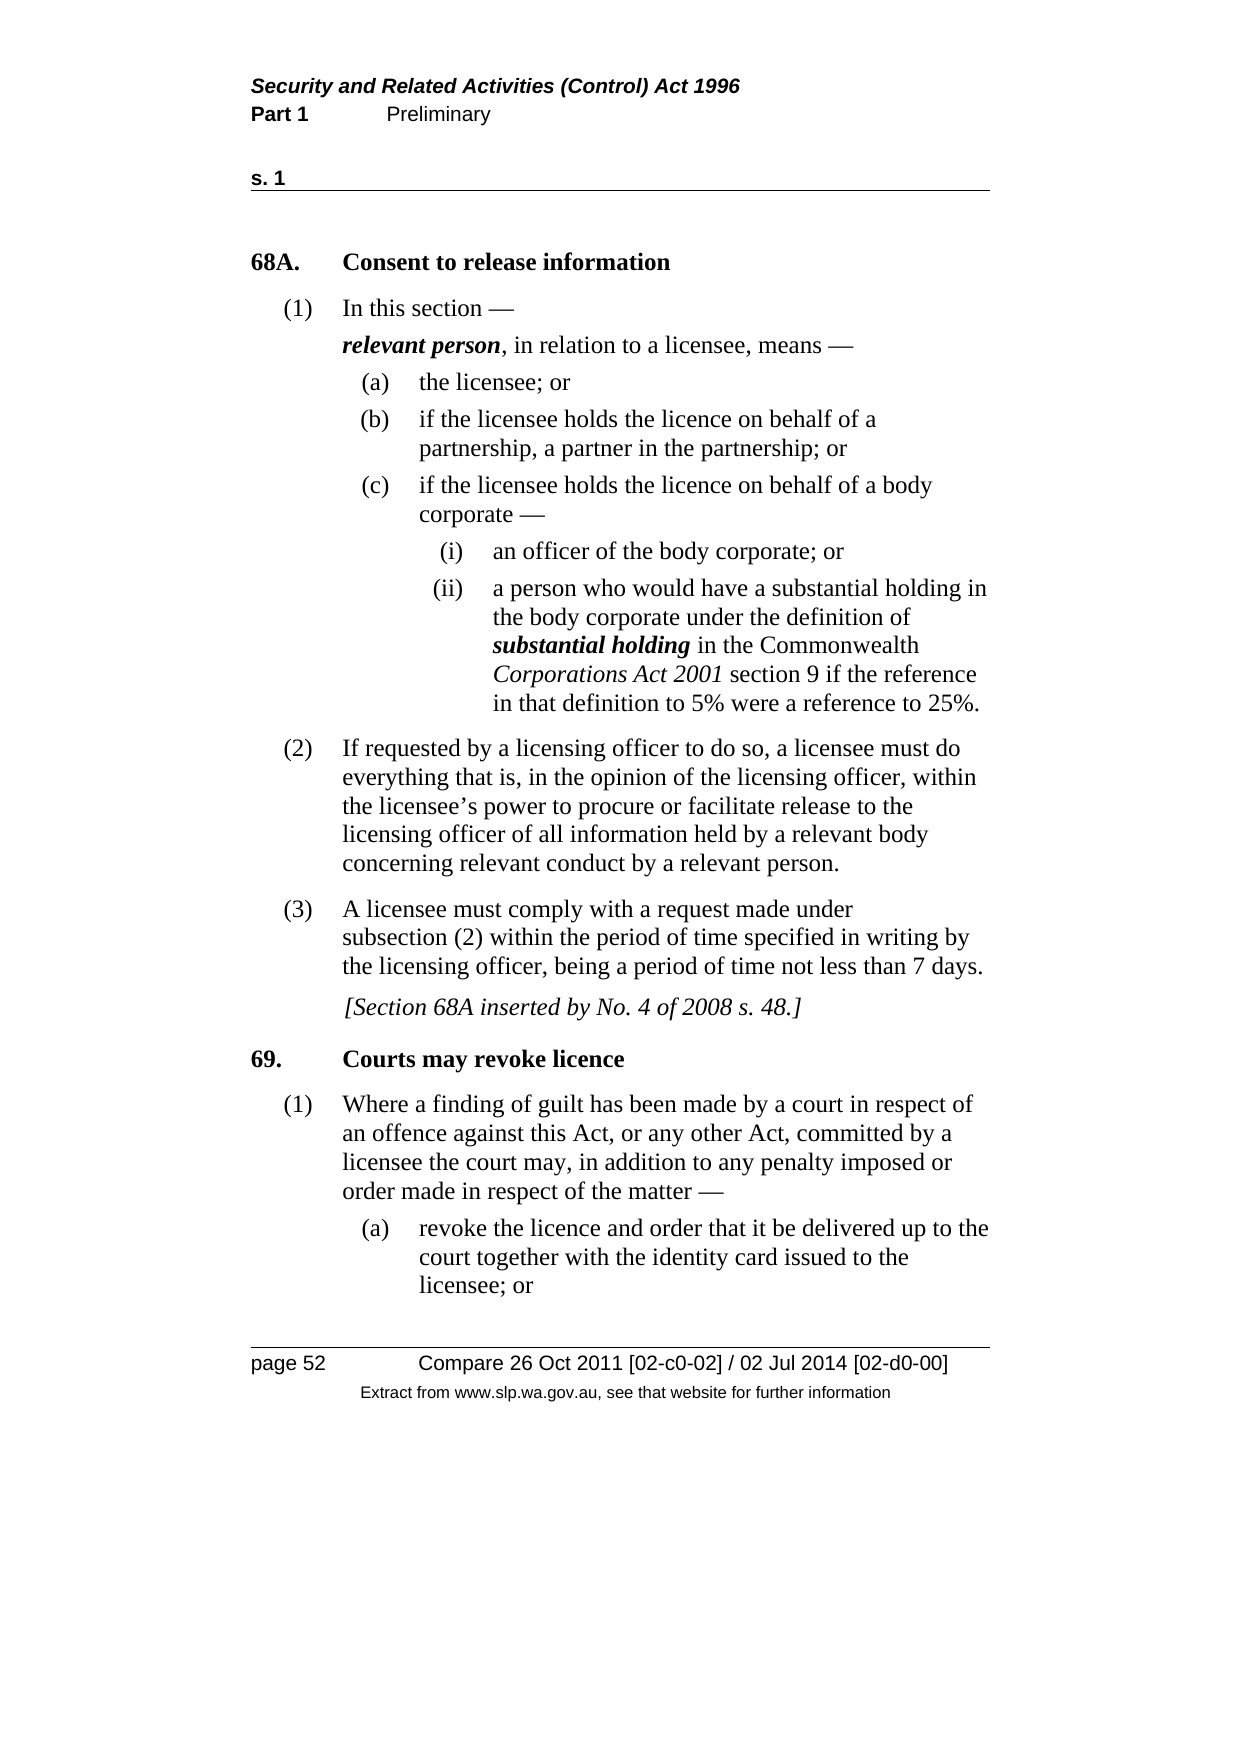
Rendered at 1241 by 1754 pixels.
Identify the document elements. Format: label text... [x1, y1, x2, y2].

text (2) If requested by a licensing officer to do so, a licensee must do everything that is, in the opinion of the licensing officer, within the licensee’s power to procure or facilitate release to the licensing officer of all information held by a relevant body concerning relevant conduct by a relevant person. [251, 733, 990, 877]
text (i) an officer of the body corporate; or [251, 536, 990, 564]
text (a) the licensee; or [251, 367, 990, 396]
text (1) Where a finding of guilt has been made by a court in respect of an offence against this Act, or any other Act, committed by a licensee the court may, in addition to any penalty imposed or order made in respect of the matter — [251, 1089, 990, 1204]
text (b) if the licensee holds the licence on behalf of a partnership, a partner in the partnership; or [251, 404, 990, 462]
text (a) revoke the licence and order that it be delivered up to the court together with the identity card issued to the licensee; or [251, 1213, 990, 1299]
text [Section 68A inserted by No. 4 of 2008 s. 48.] [251, 992, 990, 1021]
text (3) A licensee must comply with a request made under subsection (2) within the period of time specified in writing by the licensing officer, being a period of time not less than 7 days. [251, 894, 990, 980]
text (c) if the licensee holds the licence on behalf of a body corporate — [251, 470, 990, 527]
text (1) In this section — [251, 293, 990, 322]
subtitle 68A. Consent to release information [251, 247, 990, 276]
text (ii) a person who would have a substantial holding in the body corporate under the definition of substantial holding in the Commonwealth Corporations Act 2001 section 9 if the reference in that definition to 5% were a reference to 25%. [251, 573, 990, 717]
subtitle 69. Courts may revoke licence [251, 1044, 990, 1073]
text relevant person, in relation to a licensee, means — [251, 330, 990, 359]
